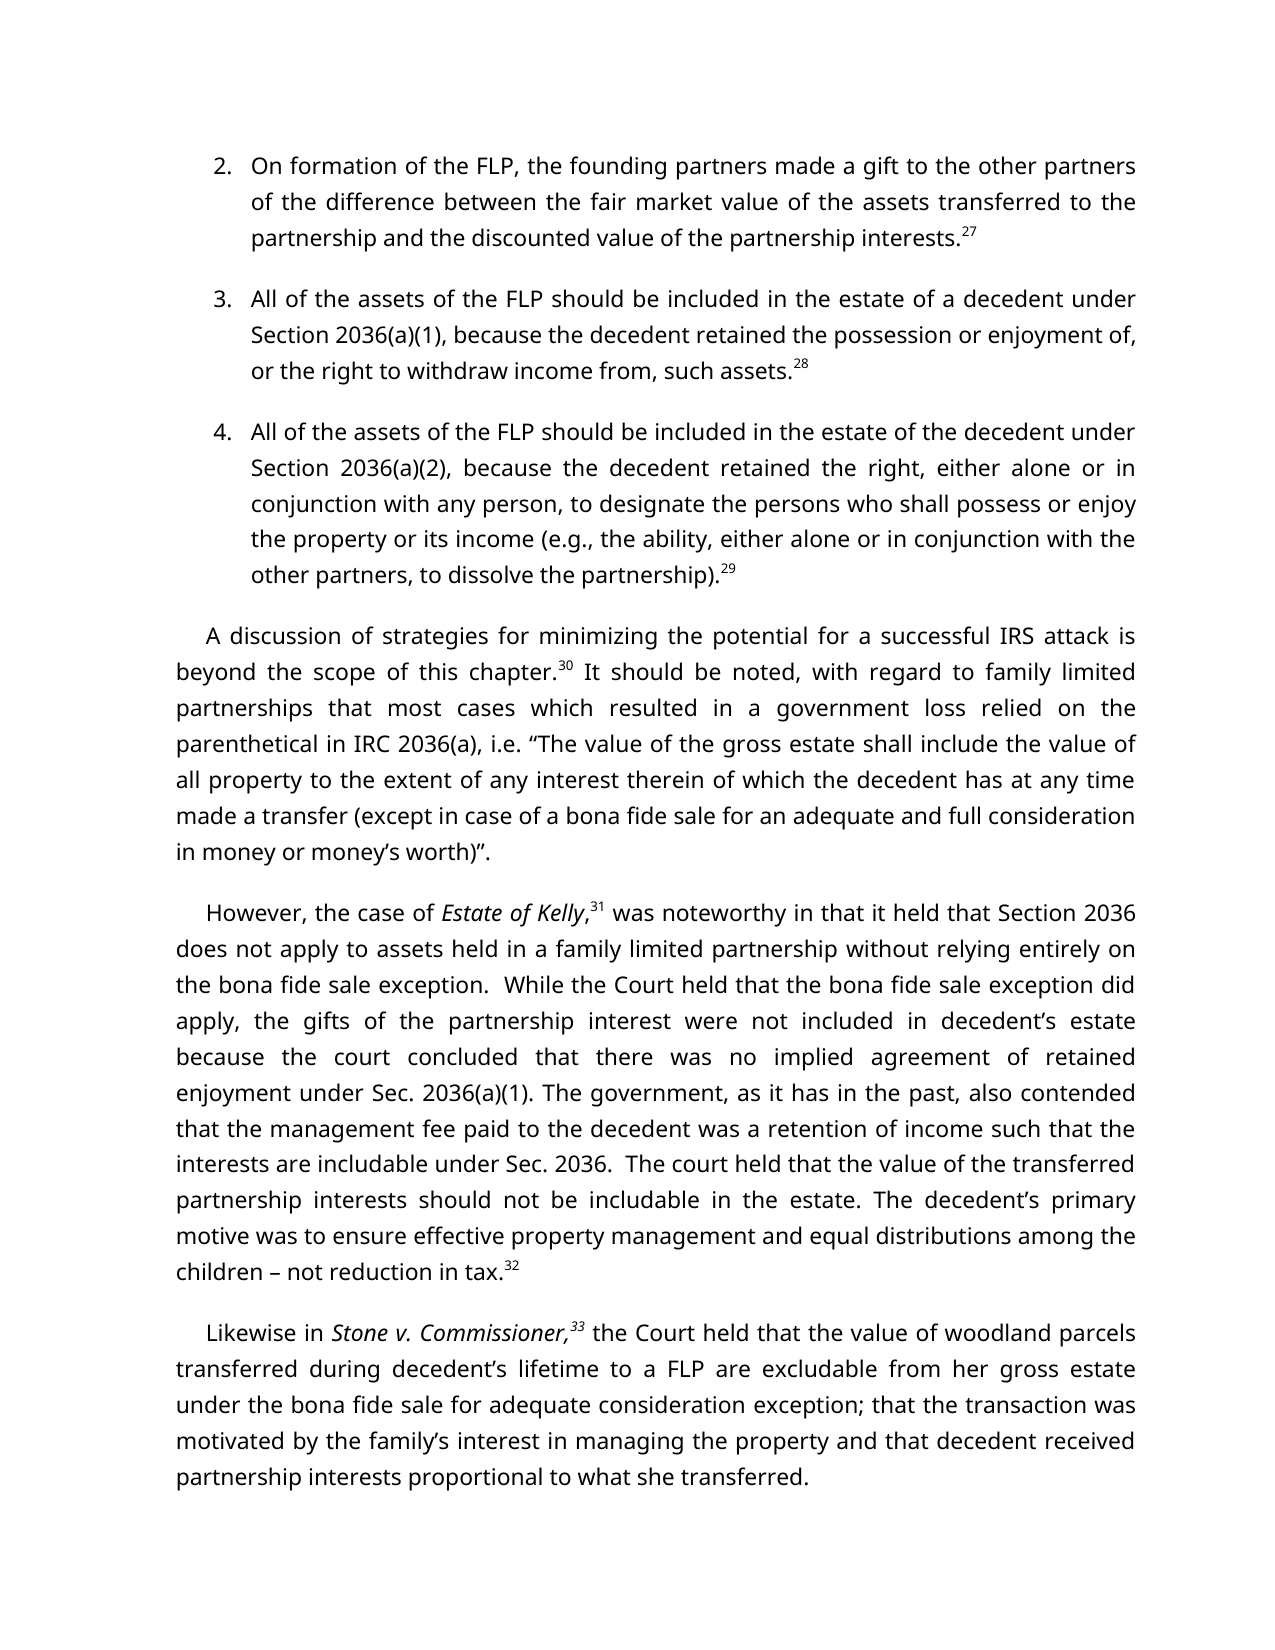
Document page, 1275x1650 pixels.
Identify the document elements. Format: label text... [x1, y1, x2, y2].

list On formation of the FLP, the founding partners made a gift to the other partners of the difference between the fair market value of the assets transferred to the partnership and the discounted value of the partnership interests. [213, 150, 1137, 253]
text 4. All of the assets of the FLP should be included in the estate of the decedent under Section 2036(a)(2), because the decedent retained the right, either alone or in conjunction with any person, to designate the persons who shall possess or enjoy the property or its income (e.g., the ability, either alone or in conjunction with the other partners, to dissolve the partnership). [213, 416, 1137, 591]
text However, the case of Estate of Kelly, was noteworthy in that it held that Section 2036 does not apply to assets held in a family limited partnership without relying entirely on the bona fide sale exception. While the Court held that the bona fide sale exception did apply, the gifts of the partnership interest were not included in decedent’s estate because the court concluded that there was no implied agreement of retained enjoyment under Sec. 2036(a)(1). The government, as it has in the past, also contended that the management fee paid to the decedent was a retention of income such that the interests are includable under Sec. 2036. The court held that the value of the transferred partnership interests should not be includable in the estate. The decedent’s primary motive was to ensure effective property management and equal distributions among the children – not reduction in tax. [176, 897, 1137, 1287]
list All of the assets of the FLP should be included in the estate of a decedent under Section 2036(a)(1), because the decedent retained the possession or enjoyment of, or the right to withdraw income from, such assets. [213, 283, 1137, 386]
text A discussion of strategies for minimizing the potential for a successful IRS attack is beyond the scope of this chapter. It should be noted, with regard to family limited partnerships that most cases which resulted in a government loss relied on the parenthetical in IRC 2036(a), i.e. “The value of the gross estate shall include the value of all property to the extent of any interest therein of which the decedent has at any time made a transfer (except in case of a bona fide sale for an adequate and full consideration in money or money’s worth)”. [176, 620, 1137, 867]
text Likewise in Stone v. Commissioner, the Court held that the value of woodland parcels transferred during decedent’s lifetime to a FLP are excludable from her gross estate under the bona fide sale for adequate consideration exception; that the transaction was motivated by the family’s interest in managing the property and that decedent received partnership interests proportional to what she transferred. [176, 1317, 1137, 1492]
